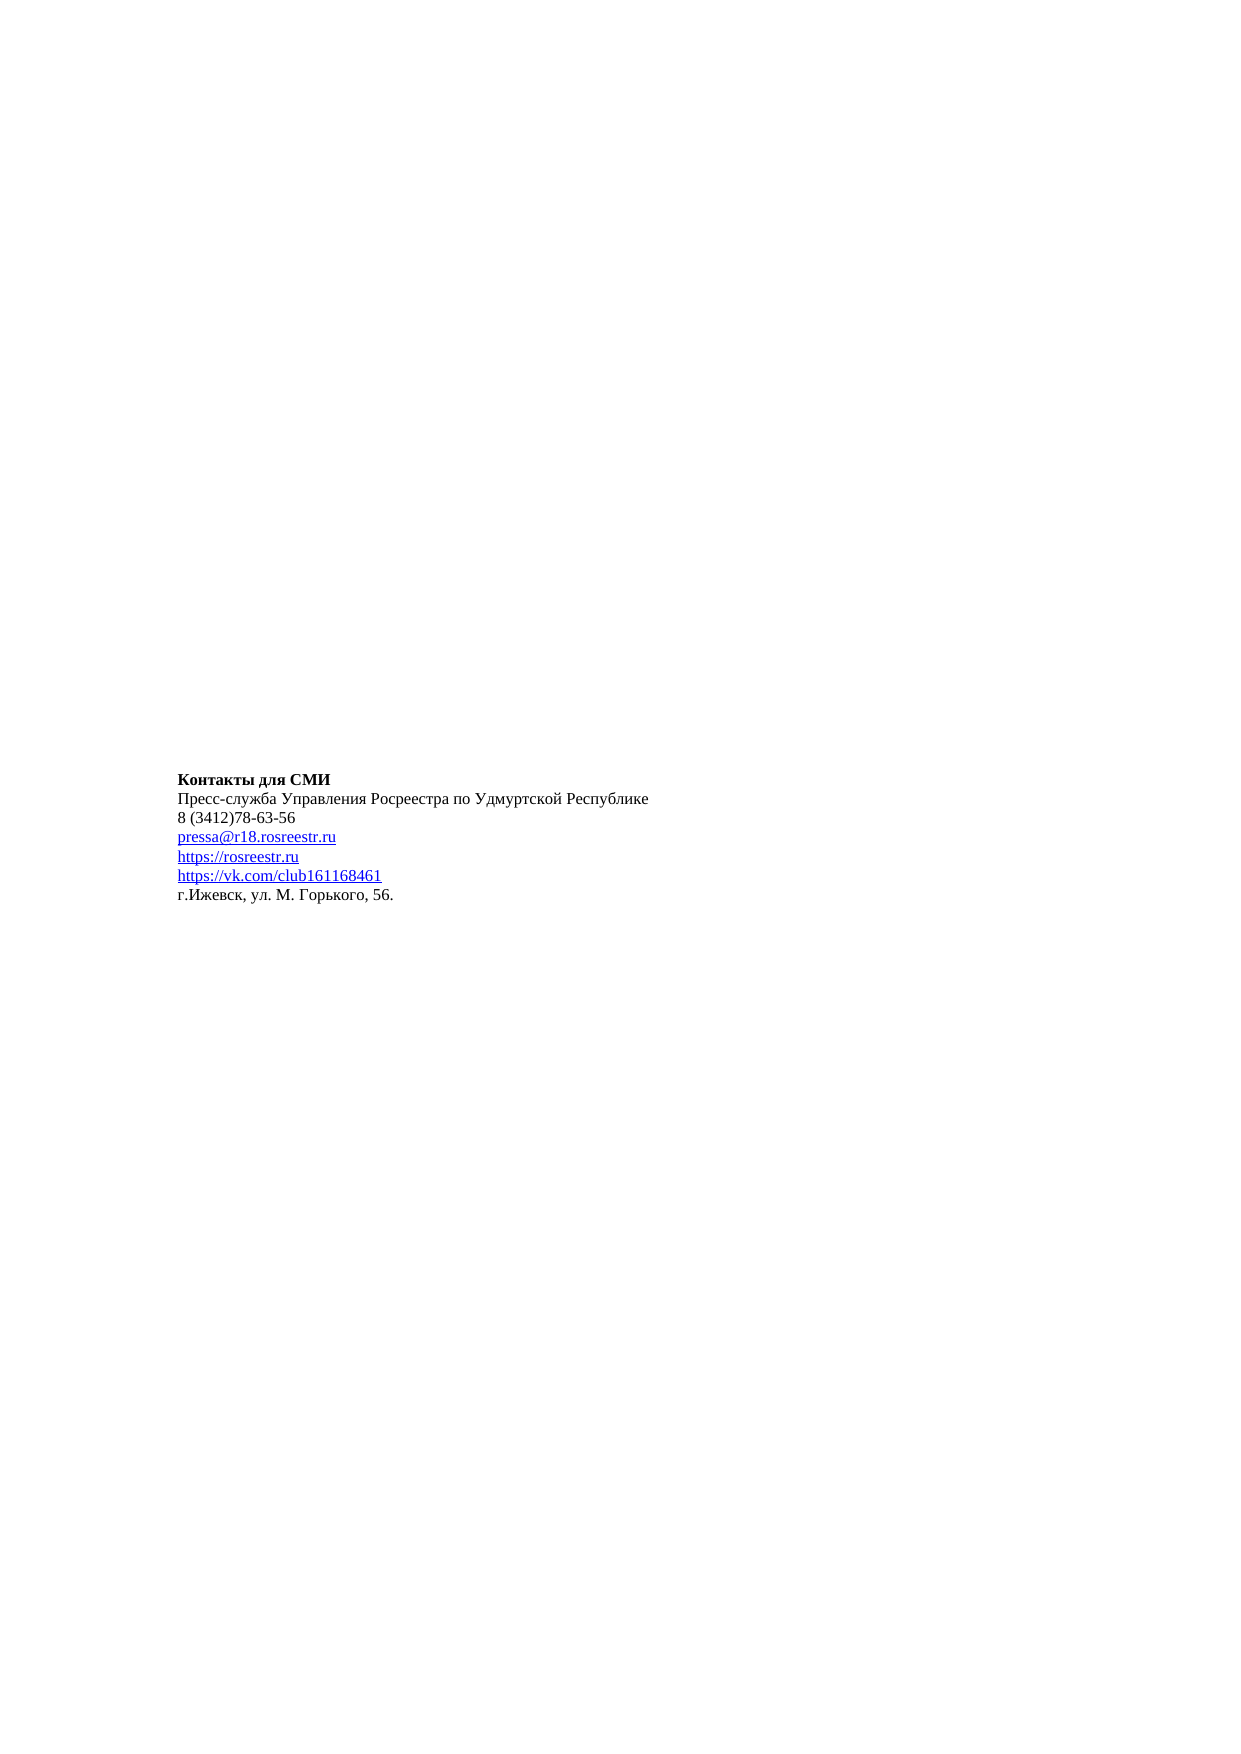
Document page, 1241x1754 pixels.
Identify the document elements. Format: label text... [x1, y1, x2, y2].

text Контакты для СМИ [177, 770, 1152, 789]
text pressa@r18.rosreestr.ru [177, 827, 1152, 846]
text 8 (3412)78-63-56 [177, 808, 1152, 827]
text https://vk.com/club161168461 [177, 866, 1152, 885]
text г.Ижевск, ул. М. Горького, 56. [177, 885, 1152, 904]
text Пресс-служба Управления Росреестра по Удмуртской Республике [177, 789, 1152, 808]
text https://rosreestr.ru [177, 846, 1152, 866]
